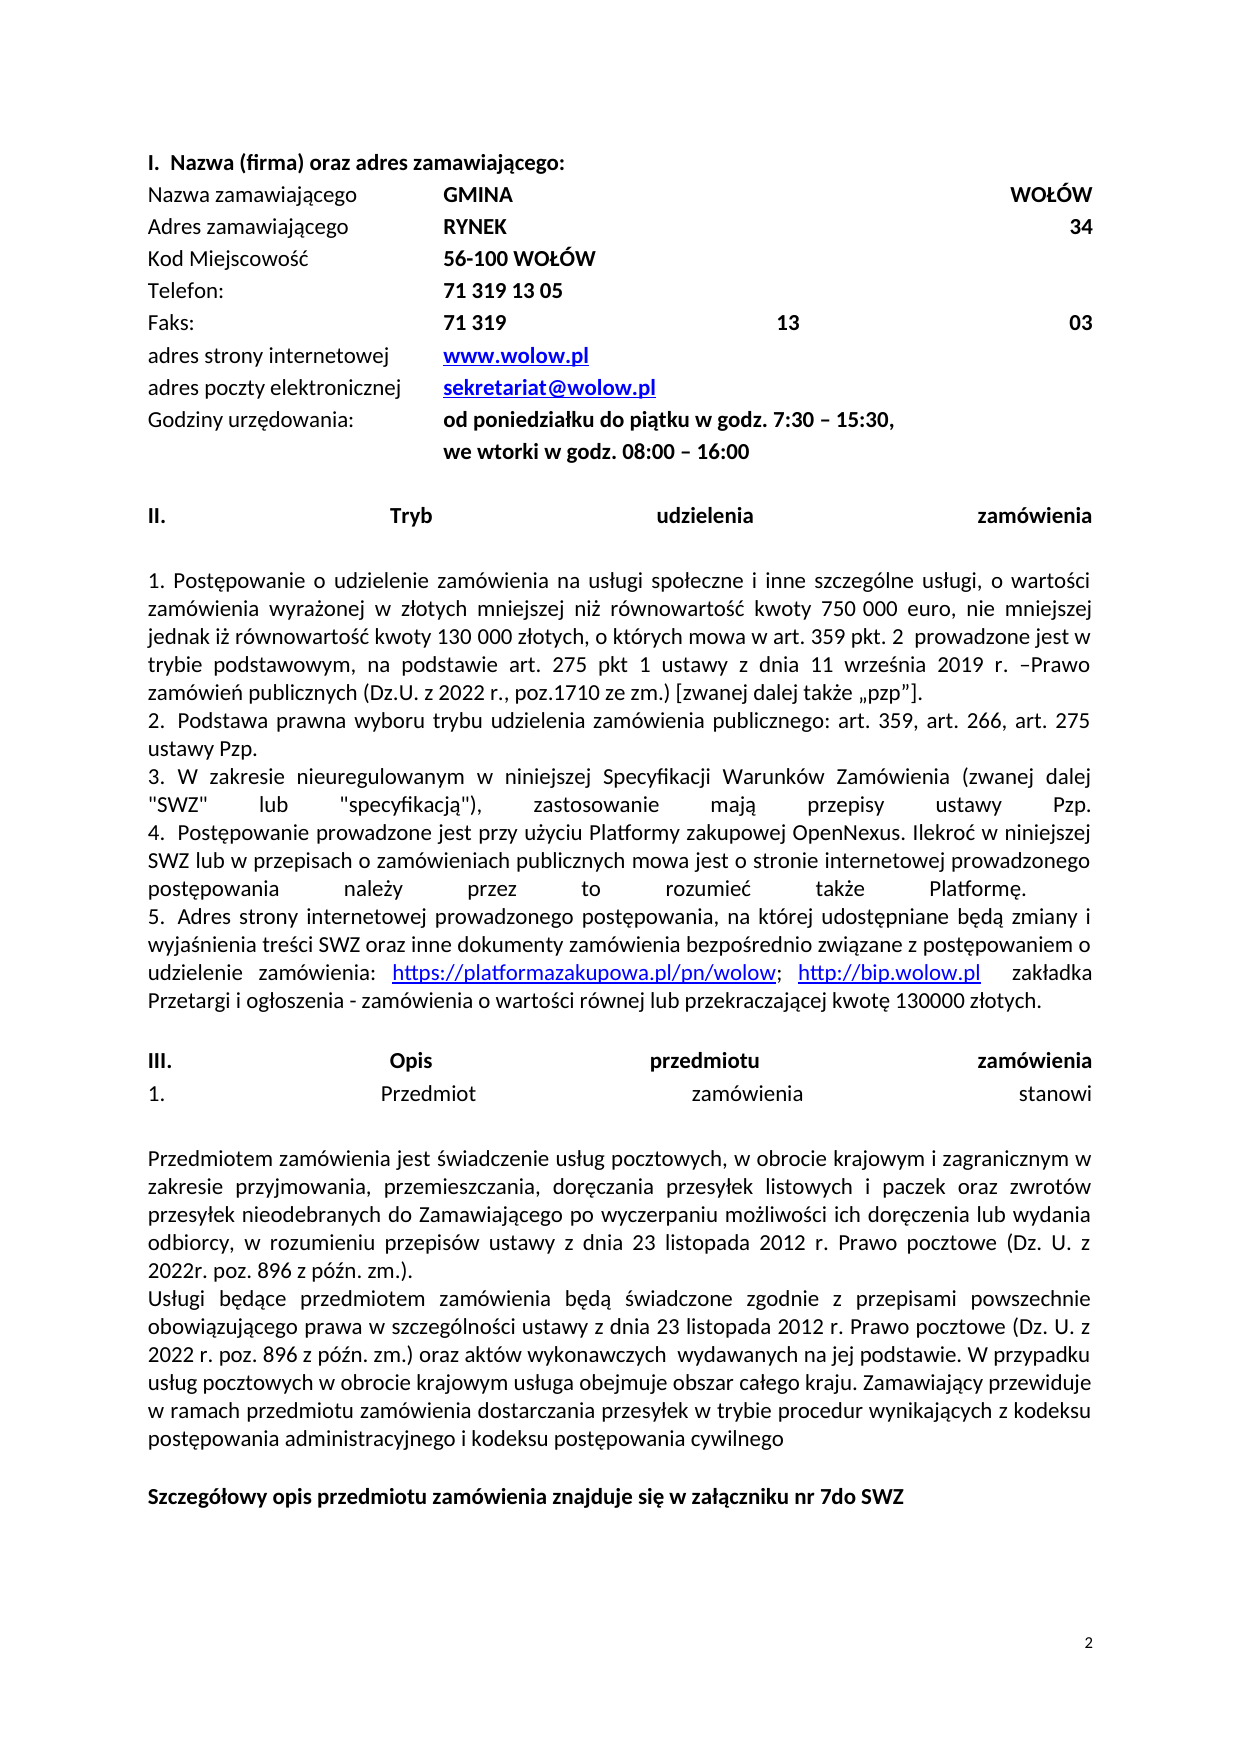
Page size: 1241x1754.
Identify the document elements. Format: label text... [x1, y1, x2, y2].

text Faks: 71 319 13 03 adres strony internetowej www.wolow.pl adres poczty elektronicznej sekretariat@wolow.pl [148, 308, 1093, 401]
text 2. Podstawa prawna wyboru trybu udzielenia zamówienia publicznego: art. 359, art. 266, art. 275 ustawy Pzp. [148, 706, 1093, 762]
text III. Opis przedmiotu zamówienia 1. Przedmiot zamówienia stanowi [148, 1047, 1093, 1140]
text we wtorki w godz. 08:00 – 16:00 [369, 437, 1093, 465]
text II. Tryb udzielenia zamówienia [148, 502, 1093, 562]
text 1. Postępowanie o udzielenie zamówienia na usługi społeczne i inne szczególne usługi, o wartości zamówienia wyrażonej w złotych mniejszej niż równowartość kwoty 750 000 euro, nie mniejszej jednak iż równowartość kwoty 130 000 złotych, o których mowa w art. 359 pkt. 2 prowadzone jest w trybie podstawowym, na podstawie art. 275 pkt 1 ustawy z dnia 11 września 2019 r. –Prawo zamówień publicznych (Dz.U. z 2022 r., poz.1710 ze zm.) [zwanej dalej także „pzp”]. [148, 566, 1093, 706]
text Godziny urzędowania: od poniedziałku do piątku w godz. 7:30 – 15:30, [148, 405, 1093, 433]
text 3. W zakresie nieuregulowanym w niniejszej Specyfikacji Warunków Zamówienia (zwanej dalej "SWZ" lub "specyfikacją"), zastosowanie mają przepisy ustawy Pzp. 4. Postępowanie prowadzone jest przy użyciu Platformy zakupowej OpenNexus. Ilekroć w niniejszej SWZ lub w przepisach o zamówieniach publicznych mowa jest o stronie internetowej prowadzonego postępowania należy przez to rozumieć także Platformę. 5. Adres strony internetowej prowadzonego postępowania, na której udostępniane będą zmiany i wyjaśnienia treści SWZ oraz inne dokumenty zamówienia bezpośrednio związane z postępowaniem o udzielenie zamówienia: https://platformazakupowa.pl/pn/wolow; http://bip.wolow.pl zakładka Przetargi i ogłoszenia - zamówienia o wartości równej lub przekraczającej kwotę 130000 złotych. [148, 762, 1093, 1014]
text Przedmiotem zamówienia jest świadczenie usług pocztowych, w obrocie krajowym i zagranicznym w zakresie przyjmowania, przemieszczania, doręczania przesyłek listowych i paczek oraz zwrotów przesyłek nieodebranych do Zamawiającego po wyczerpaniu możliwości ich doręczenia lub wydania odbiorcy, w rozumieniu przepisów ustawy z dnia 23 listopada 2012 r. Prawo pocztowe (Dz. U. z 2022r. poz. 896 z późn. zm.). [148, 1144, 1093, 1284]
text Telefon: 71 319 13 05 [148, 276, 1093, 304]
text Nazwa zamawiającego GMINA WOŁÓW Adres zamawiającego RYNEK 34 Kod Miejscowość 56-100 WOŁÓW [148, 180, 1093, 272]
text Szczegółowy opis przedmiotu zamówienia znajduje się w załączniku nr 7do SWZ [148, 1482, 1093, 1510]
text I. Nazwa (firma) oraz adres zamawiającego: [148, 148, 1093, 176]
text Usługi będące przedmiotem zamówienia będą świadczone zgodnie z przepisami powszechnie obowiązującego prawa w szczególności ustawy z dnia 23 listopada 2012 r. Prawo pocztowe (Dz. U. z 2022 r. poz. 896 z późn. zm.) oraz aktów wykonawczych wydawanych na jej podstawie. W przypadku usług pocztowych w obrocie krajowym usługa obejmuje obszar całego kraju. Zamawiający przewiduje w ramach przedmiotu zamówienia dostarczania przesyłek w trybie procedur wynikających z kodeksu postępowania administracyjnego i kodeksu postępowania cywilnego [148, 1284, 1093, 1452]
